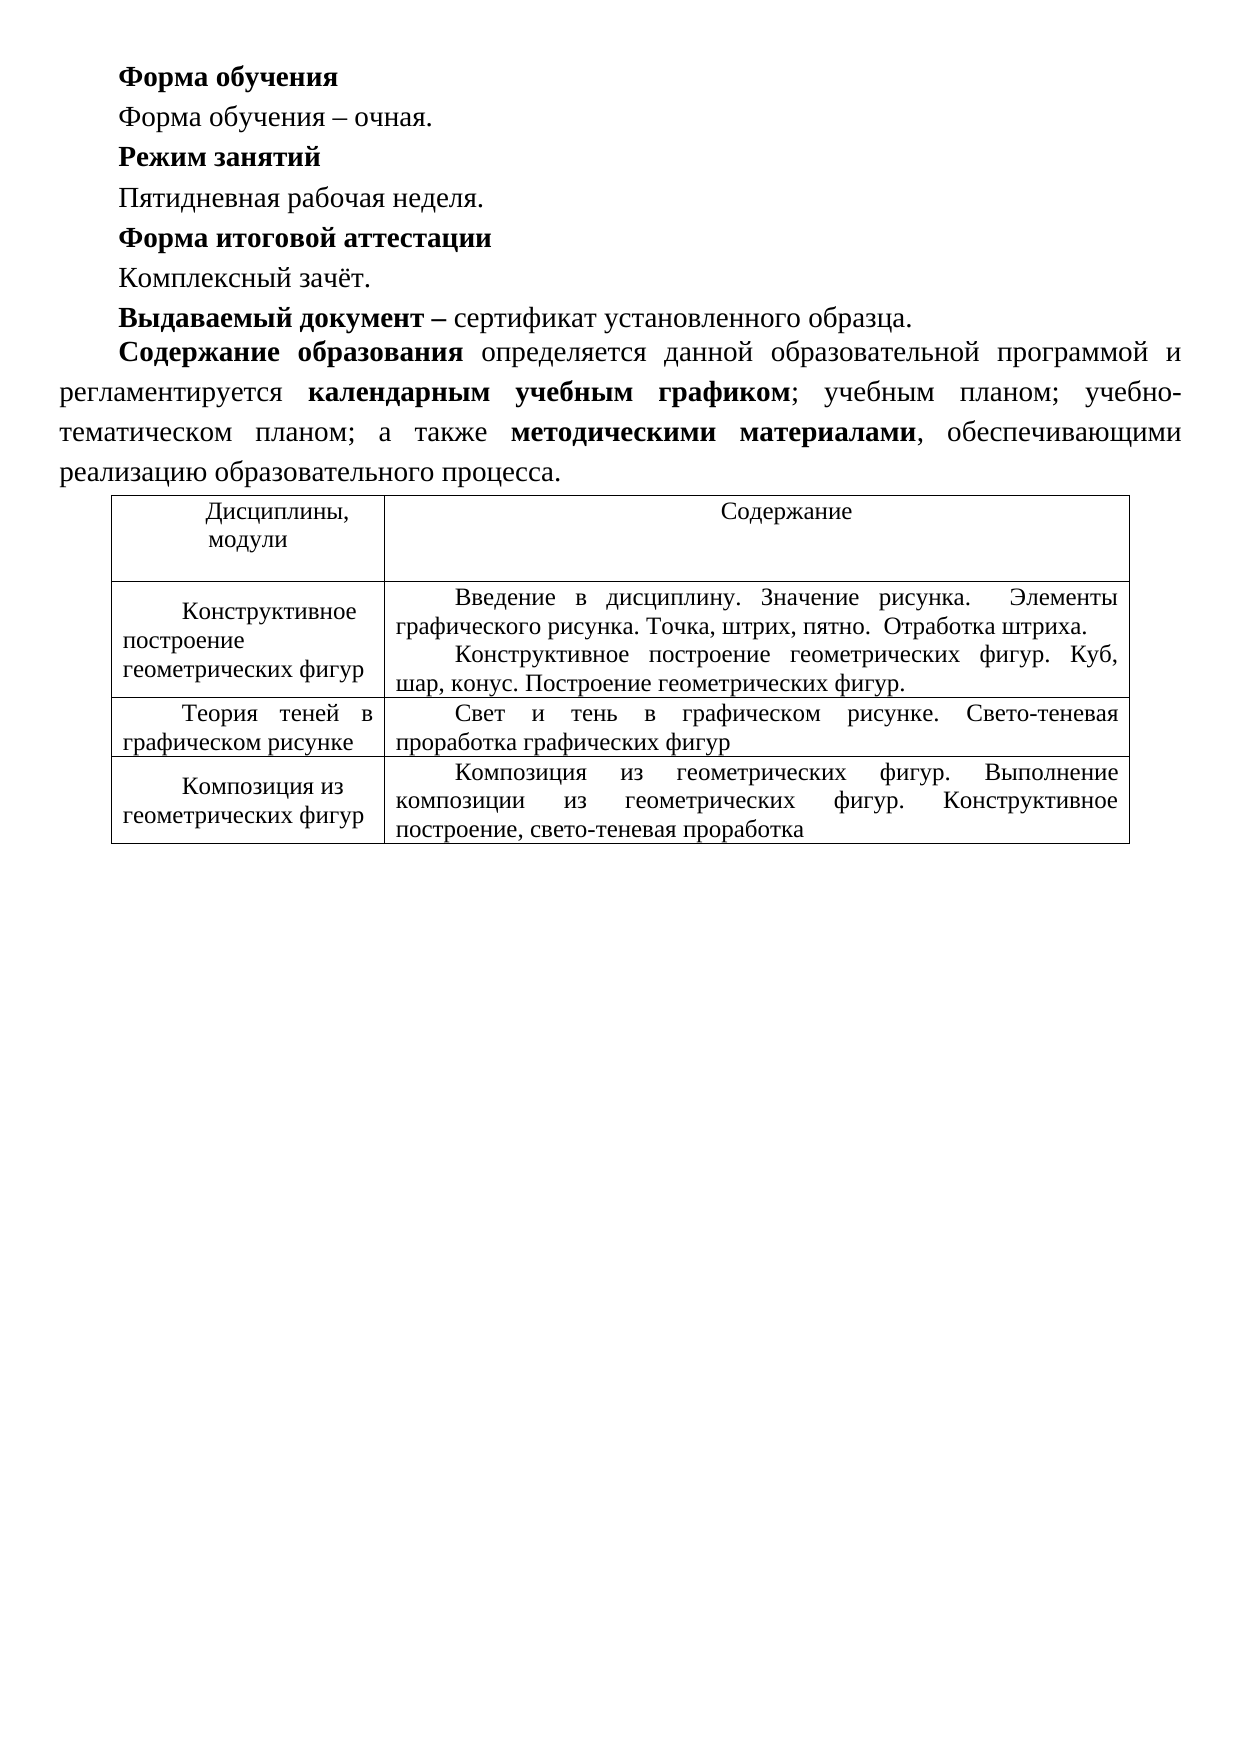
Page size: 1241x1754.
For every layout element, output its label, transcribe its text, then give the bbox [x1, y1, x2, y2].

table_cell Композиция из геометрических фигур [112, 757, 384, 843]
table_cell Композиция из геометрических фигур. Выполнение композиции из геометрических фигур. Конструктивное построение, свето-теневая проработка [385, 757, 1129, 843]
text Содержание образования определяется данной образовательной программой и регламентируется календарным учебным графиком; учебным планом; учебно-тематическом планом; а также методическими материалами, обеспечивающими реализацию образовательного процесса. [59, 334, 1182, 488]
table_header Дисциплины, модули [112, 496, 384, 581]
text Форма обучения [59, 59, 1182, 93]
table_cell Свет и тень в графическом рисунке. Свето-теневая проработка графических фигур [385, 698, 1129, 756]
table_cell Теория теней в графическом рисунке [112, 698, 384, 756]
table_cell Введение в дисциплину. Значение рисунка. Элементы графического рисунка. Точка, штрих, пятно. Отработка штриха. Конструктивное построение геометрических фигур. Куб, шар, конус. Построение геометрических фигур. [385, 582, 1129, 697]
text Комплексный зачёт. [59, 260, 1182, 294]
table_header Содержание [385, 496, 1129, 581]
text Форма итоговой аттестации [59, 220, 1182, 253]
text Выдаваемый документ – сертификат установленного образца. [59, 300, 1182, 334]
text Форма обучения – очная. [59, 99, 1182, 133]
table_cell Конструктивное построение геометрических фигур [112, 582, 384, 697]
text Режим занятий [59, 139, 1182, 173]
text Пятидневная рабочая неделя. [59, 180, 1182, 213]
